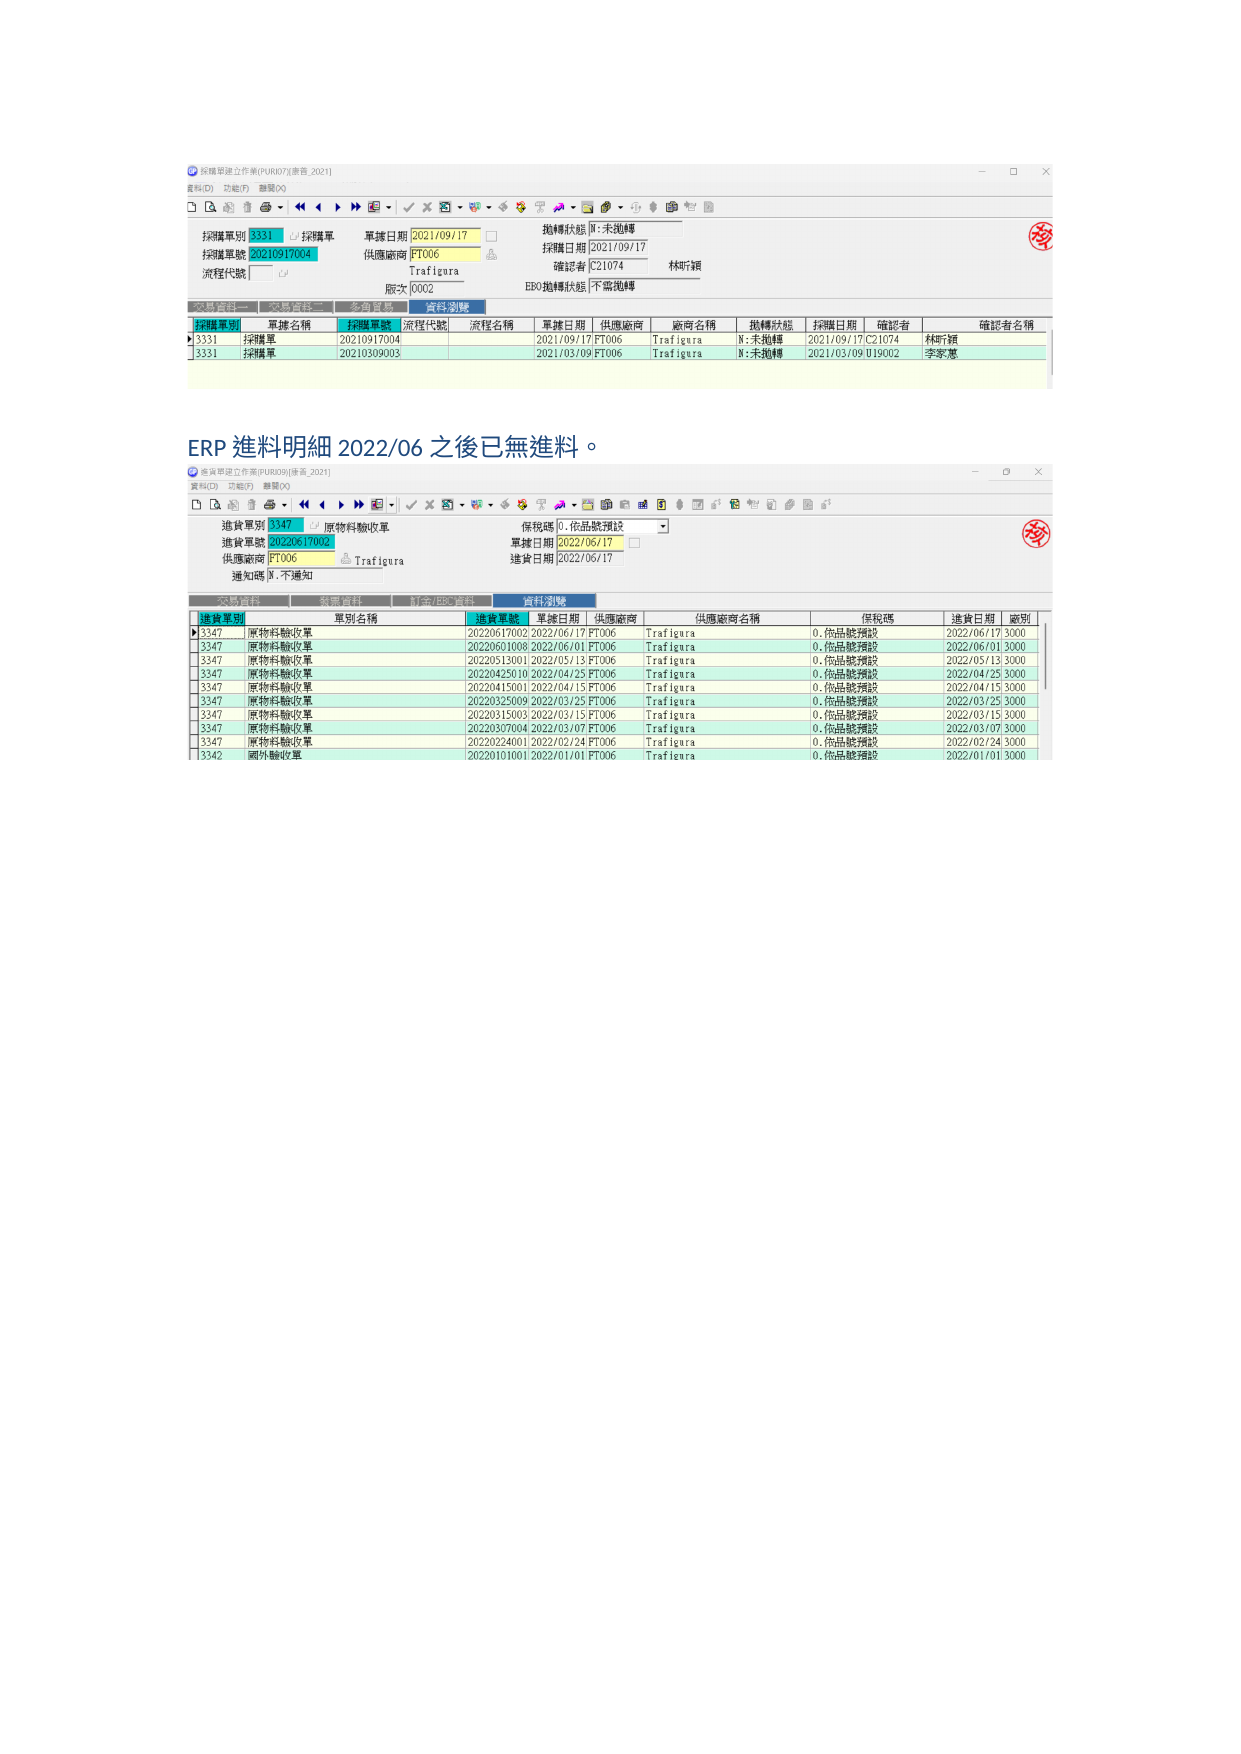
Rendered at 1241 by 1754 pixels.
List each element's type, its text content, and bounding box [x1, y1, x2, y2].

picture [187, 164, 1053, 389]
text ERP 進料明細 2022/06 之後已無進料。 [187, 427, 1053, 464]
picture [187, 464, 1053, 760]
